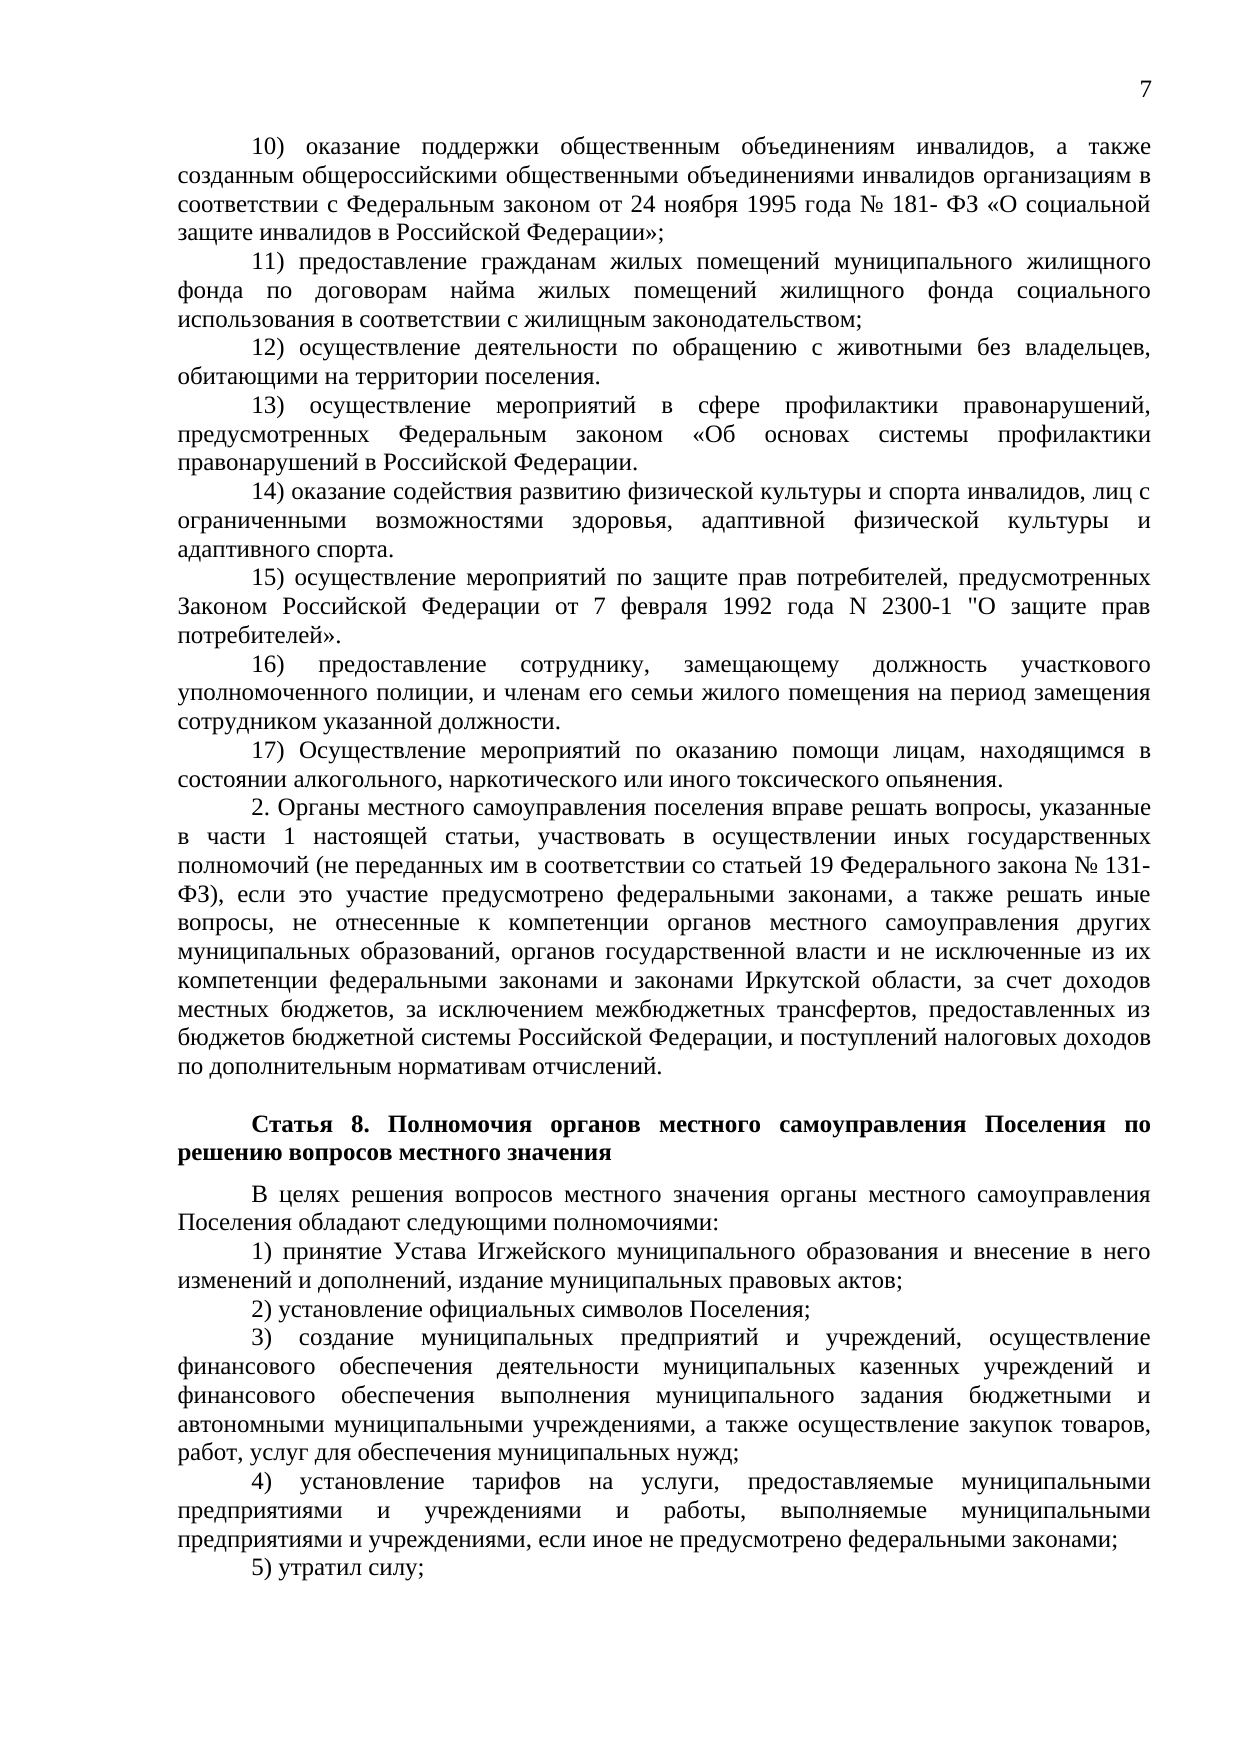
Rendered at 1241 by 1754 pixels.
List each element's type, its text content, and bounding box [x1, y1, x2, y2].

text 13) осуществление мероприятий в сфере профилактики правонарушений, предусмотренных Федеральным законом «Об основах системы профилактики правонарушений в Российской Федерации. [177, 390, 1152, 476]
text 2. Органы местного самоуправления поселения вправе решать вопросы, указанные в части 1 настоящей статьи, участвовать в осуществлении иных государственных полномочий (не переданных им в соответствии со статьей 19 Федерального закона № 131-ФЗ), если это участие предусмотрено федеральными законами, а также решать иные вопросы, не отнесенные к компетенции органов местного самоуправления других муниципальных образований, органов государственной власти и не исключенные из их компетенции федеральными законами и законами Иркутской области, за счет доходов местных бюджетов, за исключением межбюджетных трансфертов, предоставленных из бюджетов бюджетной системы Российской Федерации, и поступлений налоговых доходов по дополнительным нормативам отчислений. [177, 792, 1152, 1080]
text Статья 8. Полномочия органов местного самоуправления Поселения по решению вопросов местного значения [177, 1109, 1152, 1166]
text 12) осуществление деятельности по обращению с животными без владельцев, обитающими на территории поселения. [177, 332, 1152, 390]
text 11) предоставление гражданам жилых помещений муниципального жилищного фонда по договорам найма жилых помещений жилищного фонда социального использования в соответствии с жилищным законодательством; [177, 246, 1152, 332]
text 2) установление официальных символов Поселения; [177, 1294, 1152, 1322]
text 3) создание муниципальных предприятий и учреждений, осуществление финансового обеспечения деятельности муниципальных казенных учреждений и финансового обеспечения выполнения муниципального задания бюджетными и автономными муниципальными учреждениями, а также осуществление закупок товаров, работ, услуг для обеспечения муниципальных нужд; [177, 1322, 1152, 1466]
text В целях решения вопросов местного значения органы местного самоуправления Поселения обладают следующими полномочиями: [177, 1179, 1152, 1236]
text 17) Осуществление мероприятий по оказанию помощи лицам, находящимся в состоянии алкогольного, наркотического или иного токсического опьянения. [177, 735, 1152, 792]
text 10) оказание поддержки общественным объединениям инвалидов, а также созданным общероссийскими общественными объединениями инвалидов организациям в соответствии с Федеральным законом от 24 ноября 1995 года № 181- ФЗ «О социальной защите инвалидов в Российской Федерации»; [177, 131, 1152, 246]
text 16) предоставление сотруднику, замещающему должность участкового уполномоченного полиции, и членам его семьи жилого помещения на период замещения сотрудником указанной должности. [177, 649, 1152, 735]
text 4) установление тарифов на услуги, предоставляемые муниципальными предприятиями и учреждениями и работы, выполняемые муниципальными предприятиями и учреждениями, если иное не предусмотрено федеральными законами; [177, 1466, 1152, 1552]
text 14) оказание содействия развитию физической культуры и спорта инвалидов, лиц с ограниченными возможностями здоровья, адаптивной физической культуры и адаптивного спорта. [177, 476, 1152, 562]
text 1) принятие Устава Игжейского муниципального образования и внесение в него изменений и дополнений, издание муниципальных правовых актов; [177, 1236, 1152, 1294]
text 15) осуществление мероприятий по защите прав потребителей, предусмотренных Законом Российской Федерации от 7 февраля 1992 года N 2300-1 "О защите прав потребителей». [177, 562, 1152, 649]
text 5) утратил силу; [177, 1552, 1152, 1581]
